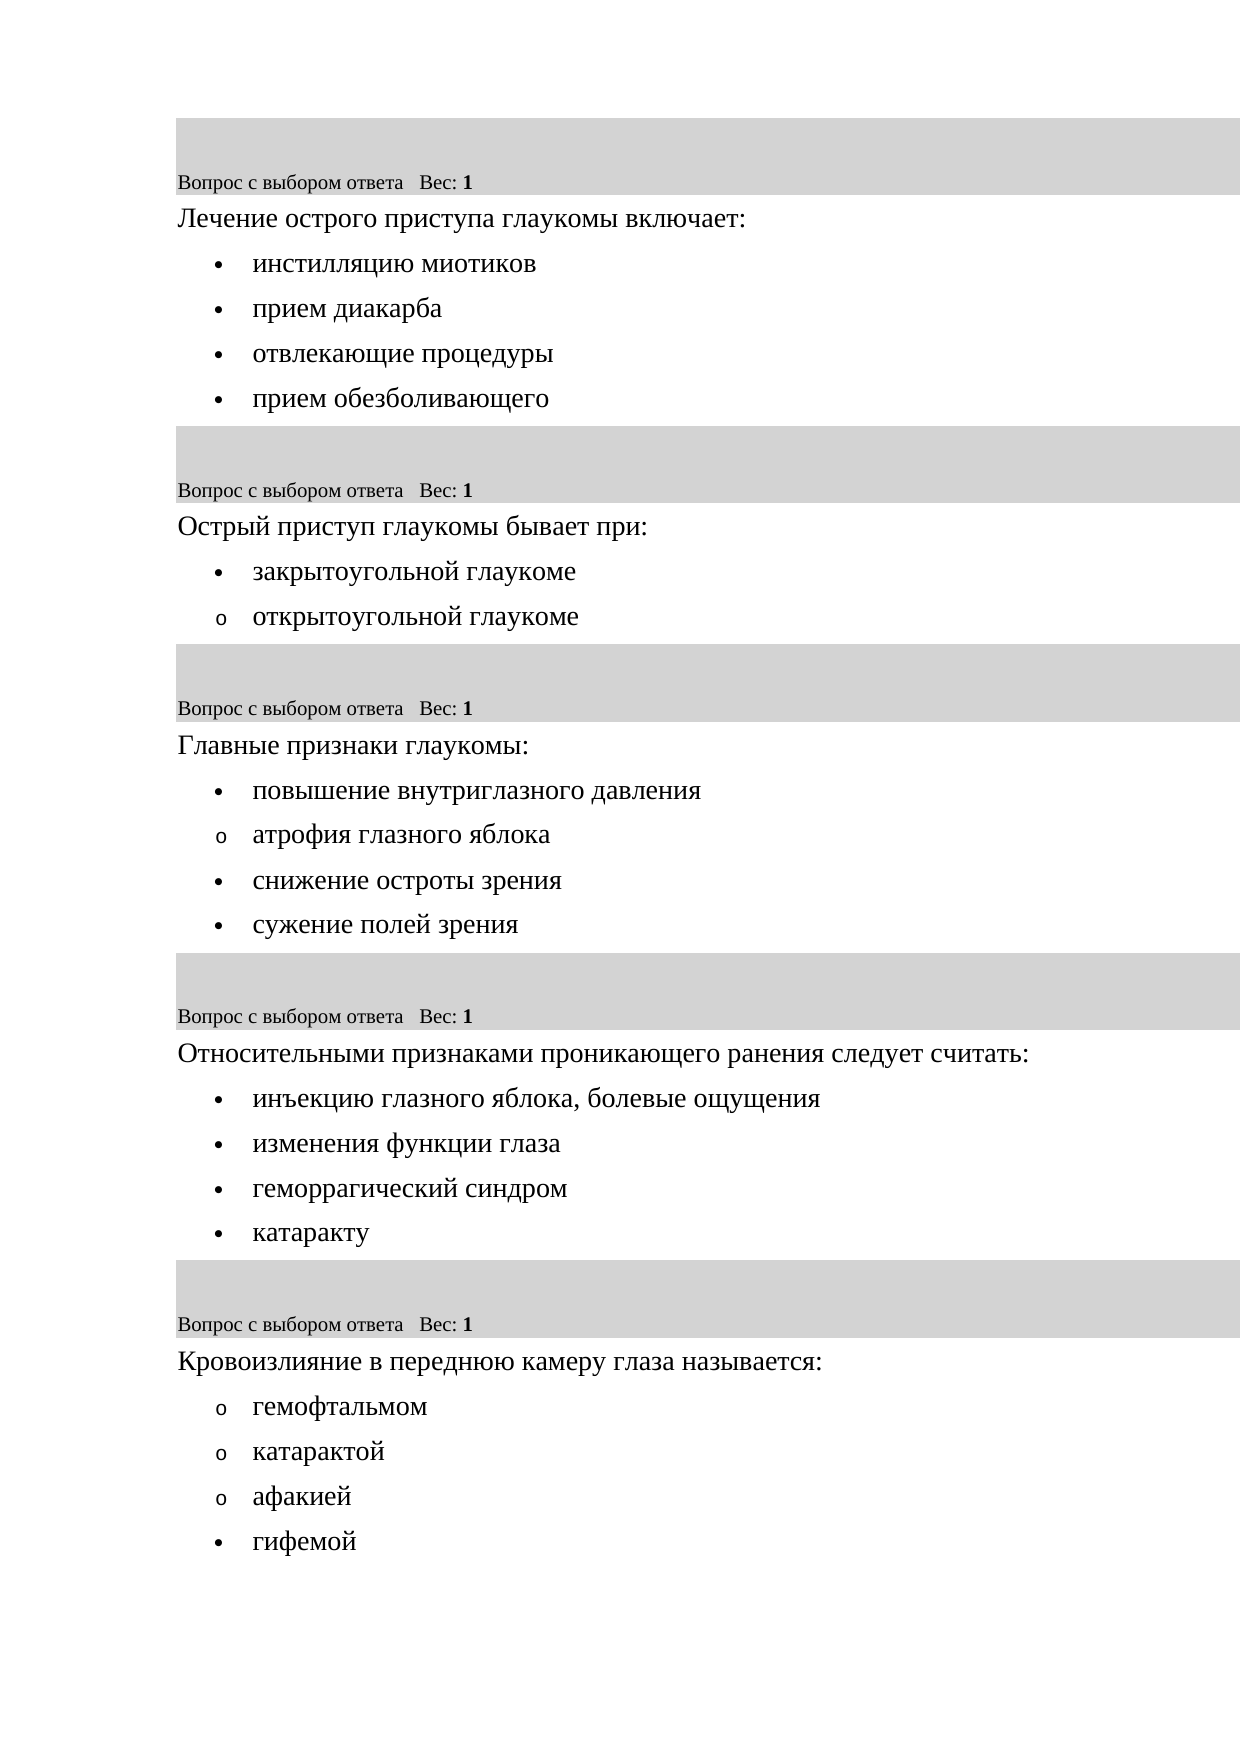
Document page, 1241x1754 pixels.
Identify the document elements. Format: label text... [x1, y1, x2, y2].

list изменения функции глаза [215, 1126, 1152, 1158]
table_header Вопрос с выбором ответа Вес: 1 [176, 953, 1240, 1030]
list сужение полей зрения [215, 908, 1152, 940]
list открытоугольной глаукоме [215, 599, 1152, 632]
list инъекцию глазного яблока, болевые ощущения [215, 1081, 1152, 1113]
text Кровоизлияние в переднюю камеру глаза называется: [177, 1344, 1152, 1376]
list отвлекающие процедуры [215, 336, 1152, 369]
table_header Вопрос с выбором ответа Вес: 1 [176, 1260, 1240, 1338]
list афакией [215, 1479, 1152, 1512]
text Относительными признаками проникающего ранения следует считать: [177, 1036, 1152, 1068]
list снижение остроты зрения [215, 863, 1152, 895]
list гемофтальмом [215, 1389, 1152, 1421]
list гифемой [215, 1524, 1152, 1556]
list инстилляцию миотиков [215, 246, 1152, 279]
list катаракту [215, 1216, 1152, 1248]
list геморрагический синдром [215, 1171, 1152, 1203]
list прием диакарба [215, 291, 1152, 324]
table_header Вопрос с выбором ответа Вес: 1 [176, 118, 1240, 195]
list закрытоугольной глаукоме [215, 554, 1152, 587]
text Лечение острого приступа глаукомы включает: [177, 202, 1152, 234]
list повышение внутриглазного давления [215, 773, 1152, 805]
list атрофия глазного яблока [215, 818, 1152, 850]
table_header Вопрос с выбором ответа Вес: 1 [176, 644, 1240, 722]
text Острый приступ глаукомы бывает при: [177, 509, 1152, 542]
table_header Вопрос с выбором ответа Вес: 1 [176, 426, 1240, 503]
list прием обезболивающего [215, 381, 1152, 413]
list катарактой [215, 1434, 1152, 1466]
text Главные признаки глаукомы: [177, 728, 1152, 760]
